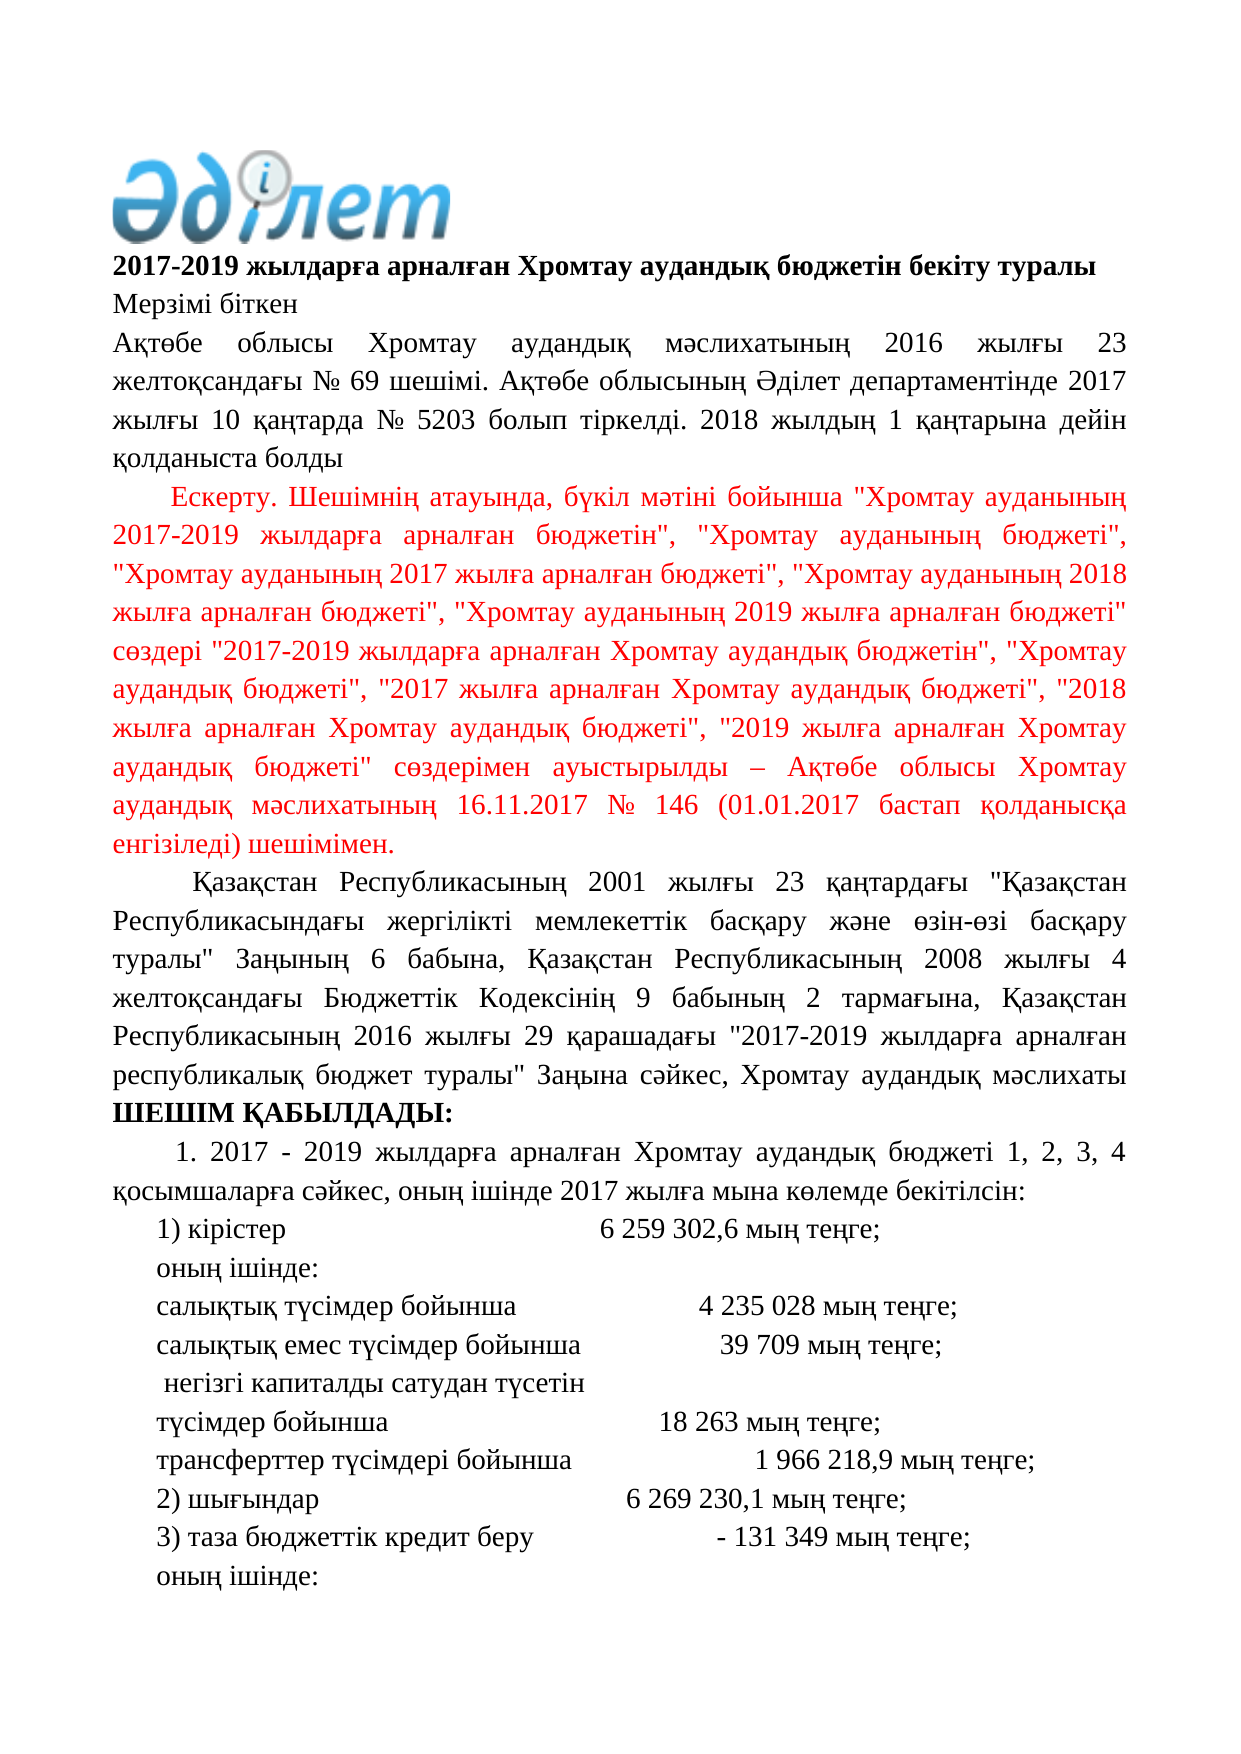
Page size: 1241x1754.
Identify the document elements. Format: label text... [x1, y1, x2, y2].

text 2) шығындар 6 269 230,1 мың теңге; [112, 1481, 1128, 1514]
text негізгі капиталды сатудан түсетін [112, 1365, 1128, 1399]
text оның ішінде: [112, 1250, 1128, 1283]
text 2017-2019 жылдарға арналған Хромтау аудандық бюджетін бекіту туралы [112, 248, 1128, 281]
text Ескерту. Шешімнің атауында, бүкіл мәтіні бойынша "Хромтау ауданының 2017-2019 жылдарға арналған бюджетін", "Хромтау ауданының бюджеті", "Хромтау ауданының 2017 жылға арналған бюджеті", "Хромтау ауданының 2018 жылға арналған бюджеті", "Хромтау ауданының 2019 жылға арналған бюджеті" сөздері "2017-2019 жылдарға арналған Хромтау аудандық бюджетін", "Хромтау аудандық бюджеті", "2017 жылға арналған Хромтау аудандық бюджеті", "2018 жылға арналған Хромтау аудандық бюджеті", "2019 жылға арналған Хромтау аудандық бюджеті" сөздерімен ауыстырылды – Ақтөбе облысы Хромтау аудандық мәслихатының 16.11.2017 № 146 (01.01.2017 бастап қолданысқа енгізіледі) шешімімен. [112, 479, 1128, 859]
text 1) кірістер 6 259 302,6 мың теңге; [112, 1211, 1128, 1245]
picture [112, 150, 451, 244]
text Қазақстан Республикасының 2001 жылғы 23 қаңтардағы "Қазақстан Республикасындағы жергілікті мемлекеттік басқару және өзін-өзі басқару туралы" Заңының 6 бабына, Қазақстан Республикасының 2008 жылғы 4 желтоқсандағы Бюджеттік Кодексінің 9 бабының 2 тармағына, Қазақстан Республикасының 2016 жылғы 29 қарашадағы "2017-2019 жылдарға арналған республикалық бюджет туралы" Заңына сәйкес, Хромтау аудандық мәслихаты ШЕШІМ ҚАБЫЛДАДЫ: [112, 864, 1128, 1129]
text Ақтөбе облысы Хромтау аудандық мәслихатының 2016 жылғы 23 желтоқсандағы № 69 шешімі. Ақтөбе облысының Әділет департаментінде 2017 жылғы 10 қаңтарда № 5203 болып тіркелді. 2018 жылдың 1 қаңтарына дейін қолданыста болды [112, 325, 1128, 474]
text 3) таза бюджеттік кредит беру - 131 349 мың теңге; [112, 1519, 1128, 1553]
text трансферттер түсімдері бойынша 1 966 218,9 мың теңге; [112, 1442, 1128, 1476]
text салықтық түсімдер бойынша 4 235 028 мың теңге; [112, 1288, 1128, 1322]
text түсімдер бойынша 18 263 мың теңге; [112, 1404, 1128, 1437]
text 1. 2017 - 2019 жылдарға арналған Хромтау аудандық бюджеті 1, 2, 3, 4 қосымшаларға сәйкес, оның ішінде 2017 жылға мына көлемде бекітілсін: [112, 1134, 1128, 1206]
text салықтық емес түсімдер бойынша 39 709 мың теңге; [112, 1327, 1128, 1360]
text Мерзімі біткен [112, 286, 1128, 320]
text оның ішінде: [112, 1558, 1128, 1592]
